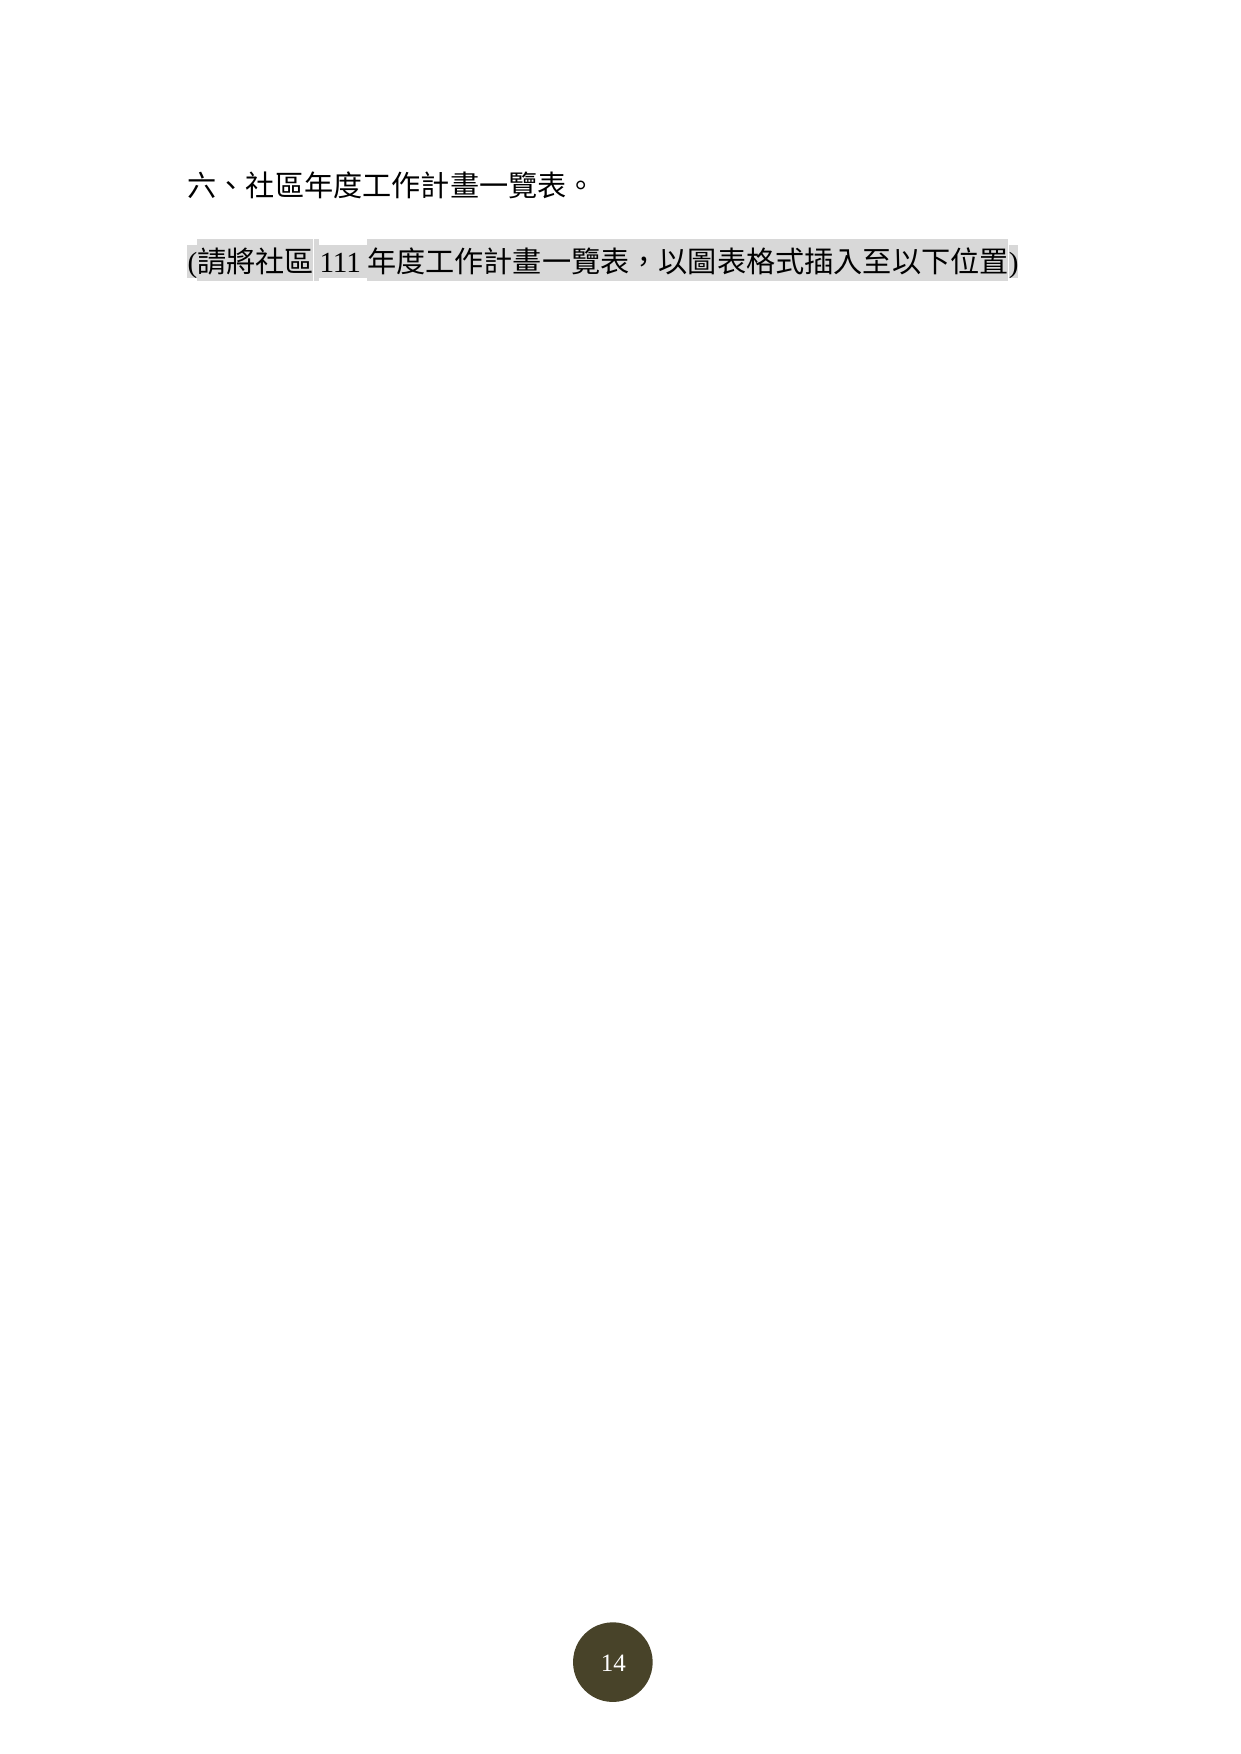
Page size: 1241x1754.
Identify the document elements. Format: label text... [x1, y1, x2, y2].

text (請將社區111年度工作計畫一覽表，以圖表格式插入至以下位置) [187, 238, 1060, 281]
text 六、社區年度工作計畫一覽表。 [187, 162, 1060, 205]
